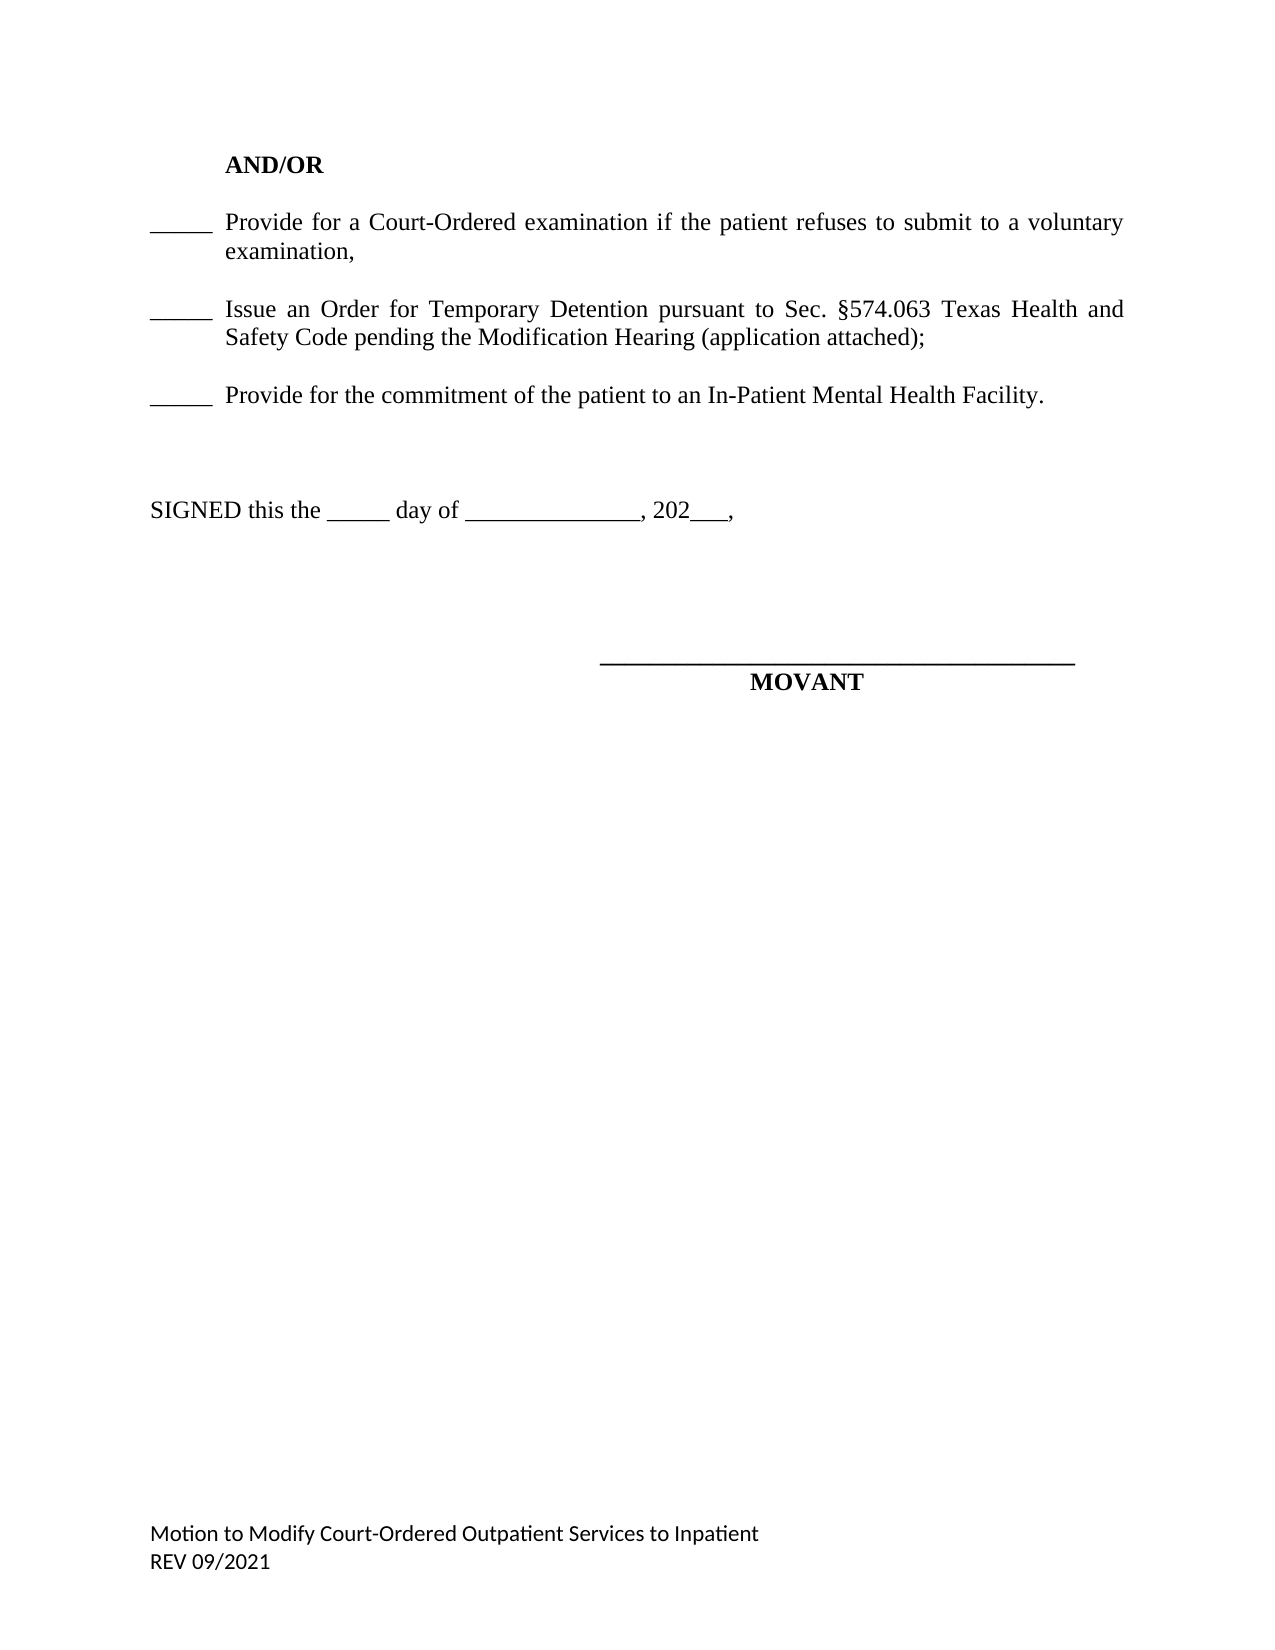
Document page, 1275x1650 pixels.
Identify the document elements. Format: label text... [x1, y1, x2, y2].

text AND/OR [150, 150, 1125, 179]
text MOVANT [675, 667, 1125, 696]
text _____ Provide for a Court-Ordered examination if the patient refuses to submit to a voluntary examination, [150, 207, 1125, 265]
text ______________________________________ [150, 639, 1125, 667]
text _____ Provide for the commitment of the patient to an In-Patient Mental Health Facility. [150, 380, 1125, 409]
text SIGNED this the _____ day of ______________, 202___, [150, 495, 1125, 524]
text _____ Issue an Order for Temporary Detention pursuant to Sec. §574.063 Texas Health and Safety Code pending the Modification Hearing (application attached); [150, 294, 1125, 351]
